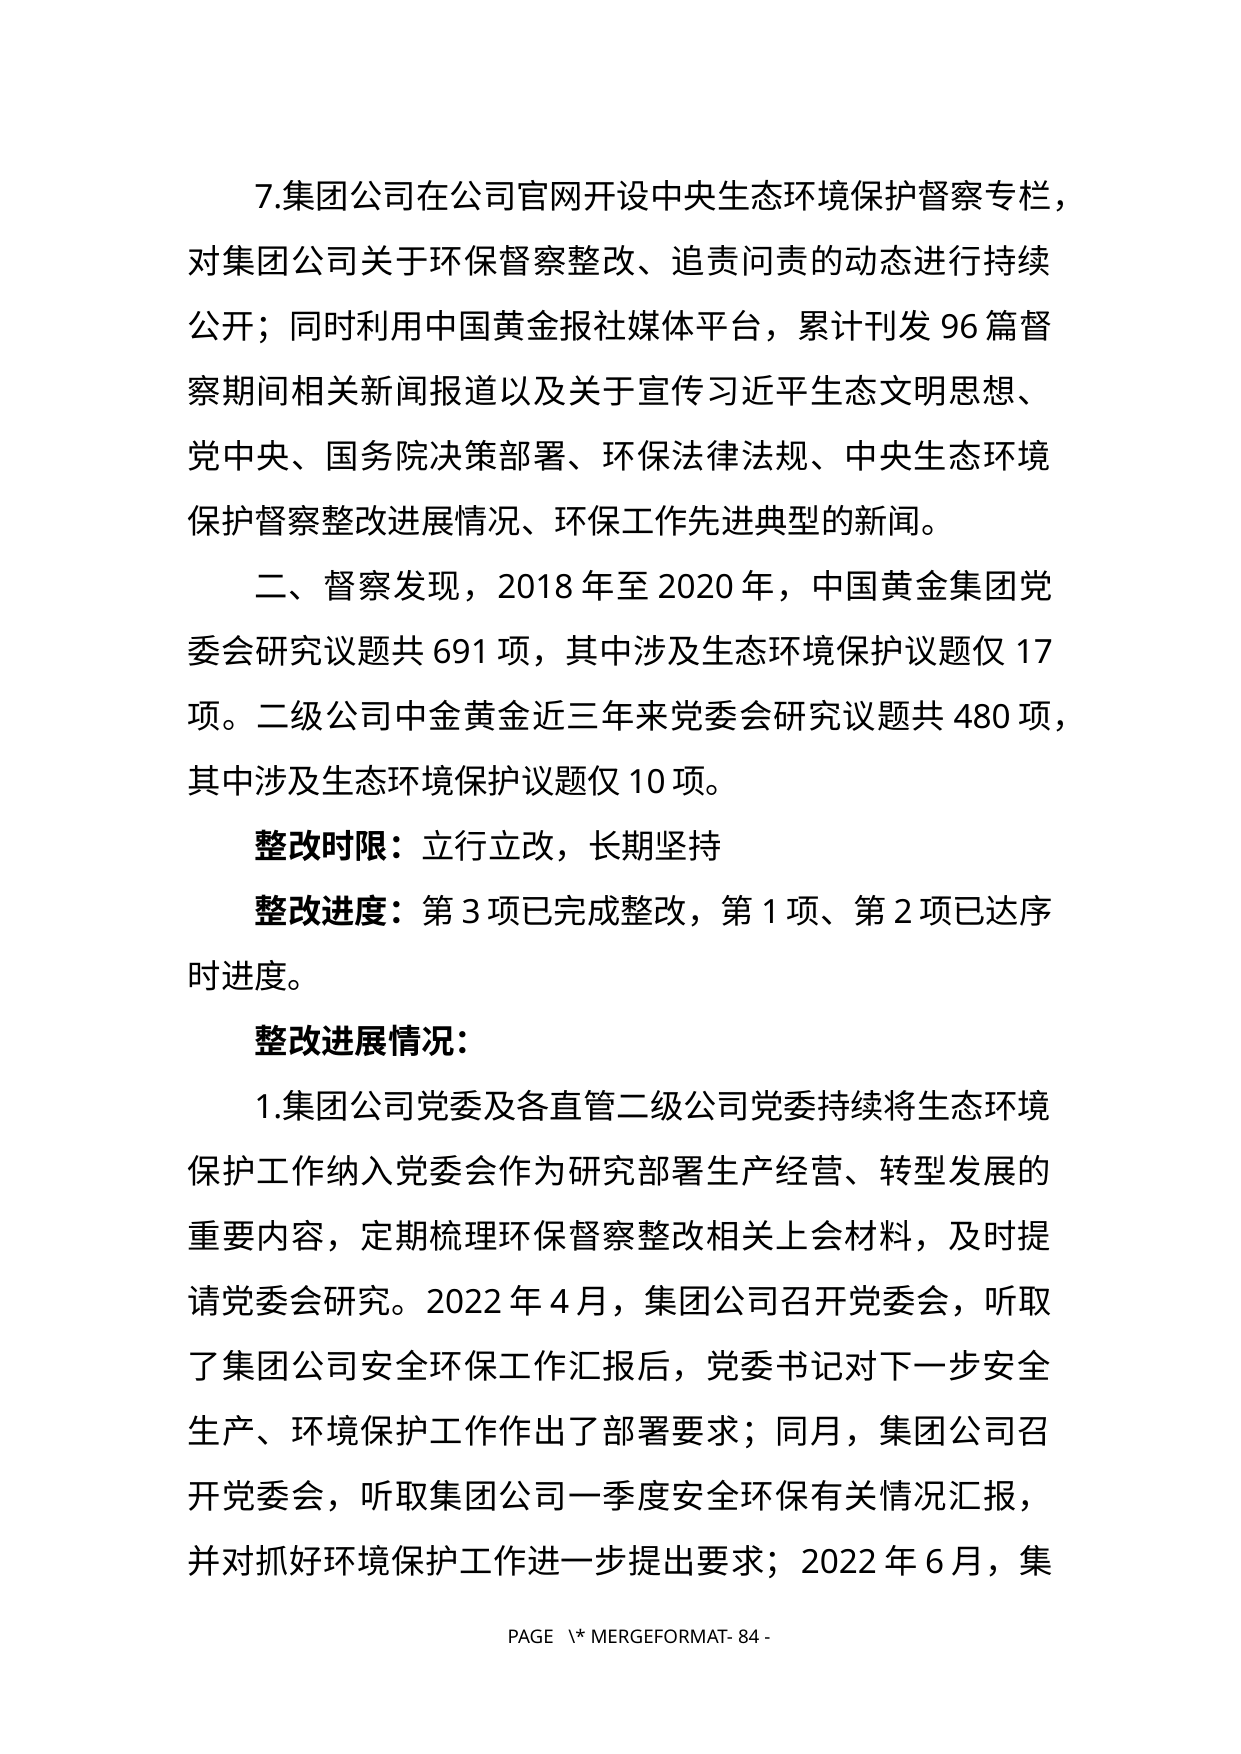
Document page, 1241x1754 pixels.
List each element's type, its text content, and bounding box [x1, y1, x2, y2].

text 7.集团公司在公司官网开设中央生态环境保护督察专栏，对集团公司关于环保督察整改、追责问责的动态进行持续公开；同时利用中国黄金报社媒体平台，累计刊发96篇督察期间相关新闻报道以及关于宣传习近平生态文明思想、党中央、国务院决策部署、环保法律法规、中央生态环境保护督察整改进展情况、环保工作先进典型的新闻。 [187, 162, 1053, 552]
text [187, 1072, 1053, 1592]
text 整改进度：第3项已完成整改，第1项、第2项已达序时进度。 [187, 877, 1053, 1007]
text 二、督察发现，2018年至2020年，中国黄金集团党委会研究议题共691项，其中涉及生态环境保护议题仅17项。二级公司中金黄金近三年来党委会研究议题共480项，其中涉及生态环境保护议题仅10项。 [187, 552, 1053, 812]
text 整改进展情况： [187, 1007, 1053, 1072]
text 整改时限：立行立改，长期坚持 [187, 812, 1053, 877]
